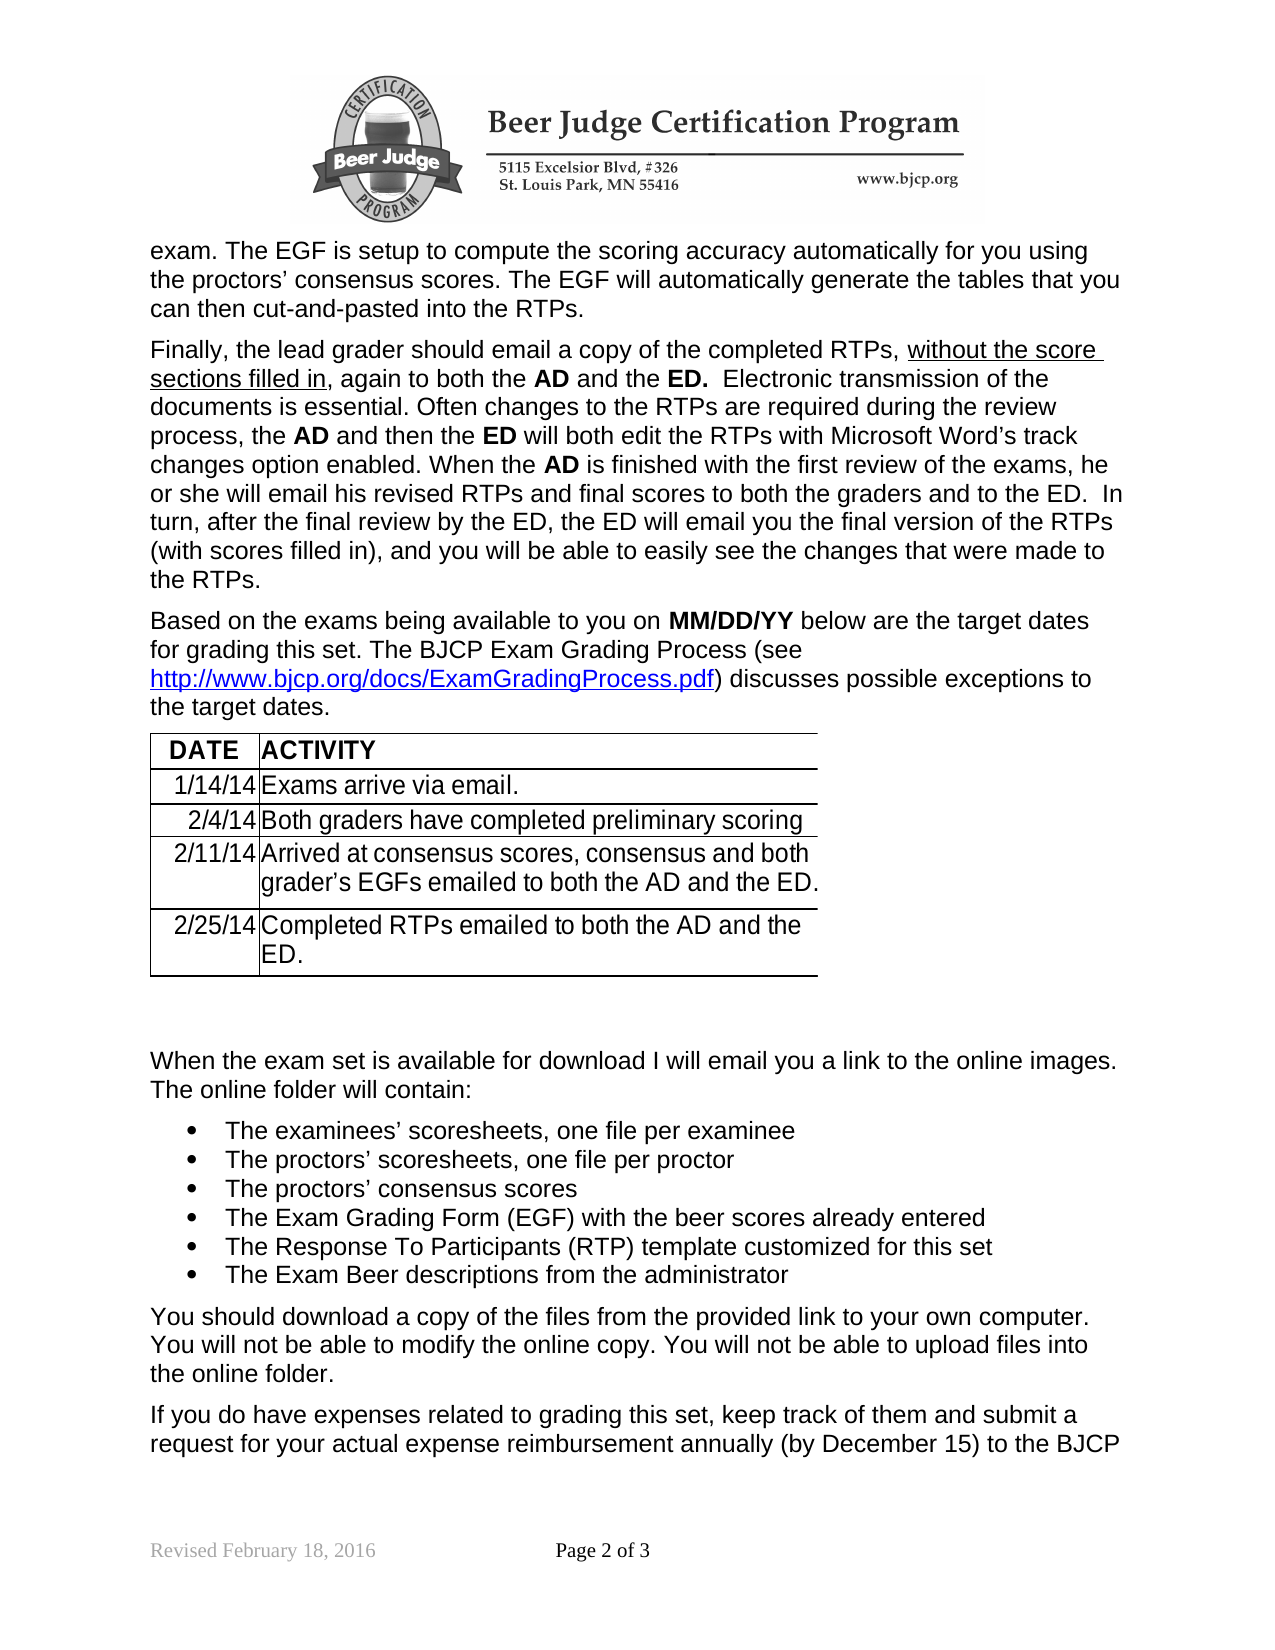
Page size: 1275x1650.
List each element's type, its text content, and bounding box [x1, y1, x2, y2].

list The Exam Beer descriptions from the administrator [187, 1260, 1125, 1289]
text When the exam set is available for download I will email you a link to the online images. The online folder will contain: [150, 1046, 1125, 1104]
list The proctors’ consensus scores [187, 1174, 1125, 1203]
list The Exam Grading Form (EGF) with the beer scores already entered [187, 1203, 1125, 1232]
picture [290, 75, 985, 224]
list The examinees’ scoresheets, one file per examinee [187, 1116, 1125, 1145]
text Finally, the lead grader should email a copy of the completed RTPs, without the score sections filled in, again to both the AD and the ED. Electronic transmission of the documents is essential. Often changes to the RTPs are required during the review process, the AD and then the ED will both edit the RTPs with Microsoft Word’s track changes option enabled. When the AD is finished with the first review of the exams, he or she will email his revised RTPs and final scores to both the graders and to the ED. In turn, after the final review by the ED, the ED will email you the final version of the RTPs (with scores filled in), and you will be able to easily see the changes that were made to the RTPs. [150, 335, 1125, 593]
text Based on the exams being available to you on MM/DD/YY below are the target dates for grading this set. The BJCP Exam Grading Process (see http://www.bjcp.org/docs/ExamGradingProcess.pdf) discusses possible exceptions to the target dates. [150, 606, 1125, 721]
list The Response To Participants (RTP) template customized for this set [187, 1232, 1125, 1260]
text You should download a copy of the files from the provided link to your own computer. You will not be able to modify the online copy. You will not be able to upload files into the online folder. [150, 1302, 1125, 1388]
list The proctors’ scoresheets, one file per proctor [187, 1145, 1125, 1174]
